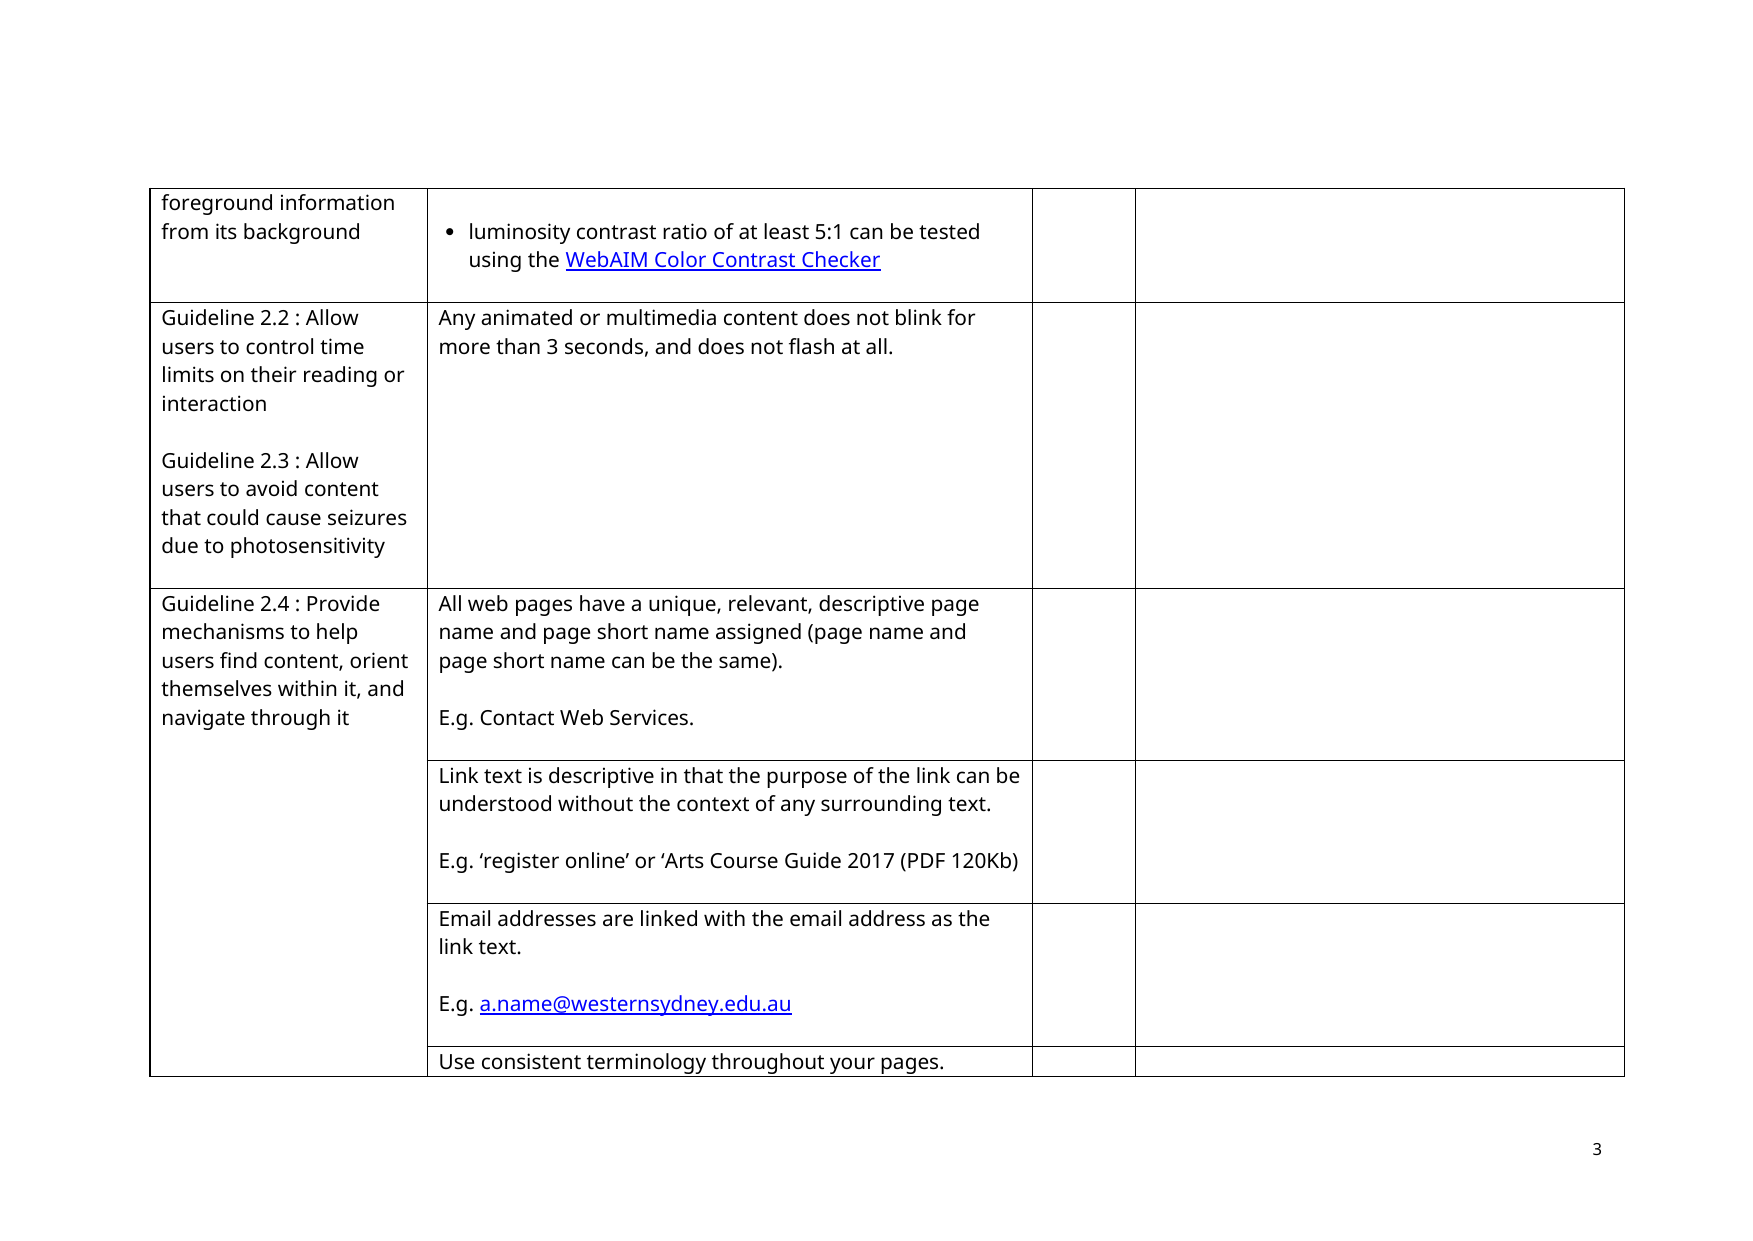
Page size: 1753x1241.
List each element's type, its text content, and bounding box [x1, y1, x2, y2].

table_cell [1033, 1047, 1135, 1076]
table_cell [428, 189, 1032, 302]
table_cell [1136, 589, 1624, 760]
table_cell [151, 189, 427, 302]
table_cell [1033, 904, 1135, 1046]
table_cell [1033, 189, 1135, 302]
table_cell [428, 1047, 1032, 1076]
table_cell [1033, 589, 1135, 760]
table_cell Link text is descriptive in that the purpose of the link can be understood without the context of any surrounding text. E.g. ‘register online’ or ‘Arts Course Guide 2017 (PDF 120Kb) [428, 761, 1032, 903]
table_cell Guideline 2.2 : Allow users to control time limits on their reading or interaction Guideline 2.3 : Allow users to avoid content that could cause seizures due to photosensitivity [151, 303, 427, 588]
table_cell Email addresses are linked with the email address as the link text. E.g. a.name@westernsydney.edu.au [428, 904, 1032, 1046]
table_cell Any animated or multimedia content does not blink for more than 3 seconds, and does not flash at all. [428, 303, 1032, 588]
table_cell All web pages have a unique, relevant, descriptive page name and page short name assigned (page name and page short name can be the same). E.g. Contact Web Services. [428, 589, 1032, 760]
table_cell [1136, 904, 1624, 1046]
table_cell Guideline 2.4 : Provide mechanisms to help users find content, orient themselves within it, and navigate through it [151, 589, 427, 1076]
table_cell [1136, 189, 1624, 302]
table_cell [1136, 761, 1624, 903]
table_cell [1136, 303, 1624, 588]
table_cell [1033, 303, 1135, 588]
table_cell [1033, 761, 1135, 903]
table_cell [1136, 1047, 1624, 1076]
